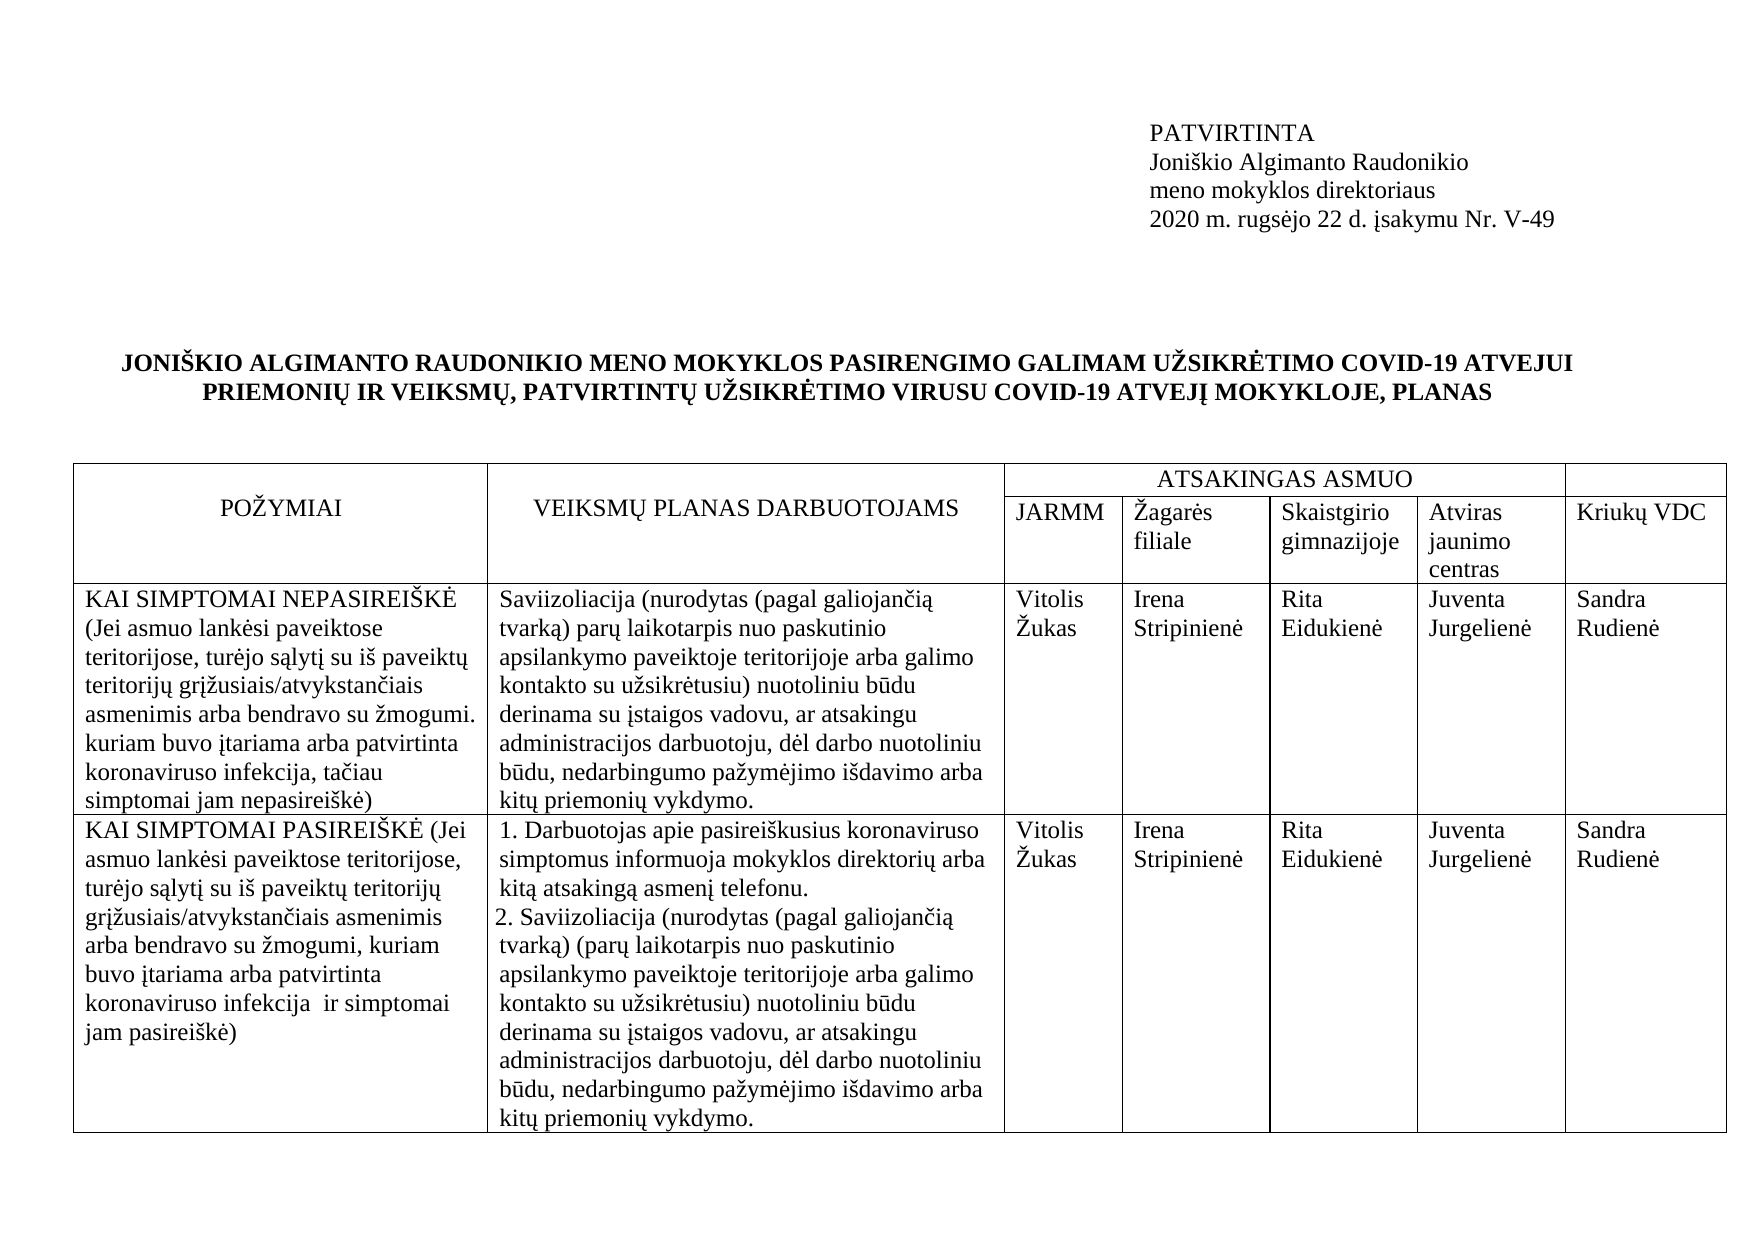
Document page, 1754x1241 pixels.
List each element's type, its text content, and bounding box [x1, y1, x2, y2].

table_cell Atviras jaunimo centras [1418, 497, 1565, 583]
table_cell JARMM [1005, 497, 1122, 583]
table_header ATSAKINGAS ASMUO [1005, 464, 1565, 496]
table_cell Vitolis Žukas [1005, 815, 1122, 1132]
text Joniškio Algimanto Raudonikio [118, 147, 1577, 176]
table_cell KAI SIMPTOMAI PASIREIŠKĖ (Jei asmuo lankėsi paveiktose teritorijose, turėjo sąlytį su iš paveiktų teritorijų grįžusiais/atvykstančiais asmenimis arba bendravo su žmogumi, kuriam buvo įtariama arba patvirtinta koronaviruso infekcija ir simptomai jam pasireiškė) [74, 815, 487, 1132]
table_cell Juventa Jurgelienė [1418, 584, 1565, 814]
table_cell Rita Eidukienė [1271, 815, 1417, 1132]
table_header VEIKSMŲ PLANAS DARBUOTOJAMS [488, 464, 1004, 583]
table_cell Sandra Rudienė [1566, 584, 1726, 814]
table_cell Skaistgirio gimnazijoje [1271, 497, 1417, 583]
text 2020 m. rugsėjo 22 d. įsakymu Nr. V-49 [118, 204, 1577, 233]
text JONIŠKIO ALGIMANTO RAUDONIKIO MENO MOKYKLOS PASIRENGIMO GALIMAM UŽSIKRĖTIMO COVID-19 ATVEJUI PRIEMONIŲ IR VEIKSMŲ, PATVIRTINTŲ UŽSIKRĖTIMO VIRUSU COVID-19 ATVEJĮ MOKYKLOJE, PLANAS [118, 348, 1577, 406]
table_cell Saviizoliacija (nurodytas (pagal galiojančią tvarką) parų laikotarpis nuo paskutinio apsilankymo paveiktoje teritorijoje arba galimo kontakto su užsikrėtusiu) nuotoliniu būdu derinama su įstaigos vadovu, ar atsakingu administracijos darbuotoju, dėl darbo nuotoliniu būdu, nedarbingumo pažymėjimo išdavimo arba kitų priemonių vykdymo. [488, 584, 1004, 814]
table_header POŽYMIAI [74, 464, 487, 583]
table_header [1566, 464, 1726, 496]
table_cell Rita Eidukienė [1271, 584, 1417, 814]
table_cell Irena Stripinienė [1123, 584, 1269, 814]
table_cell Sandra Rudienė [1566, 815, 1726, 1132]
text meno mokyklos direktoriaus [118, 176, 1577, 204]
table_cell Juventa Jurgelienė [1418, 815, 1565, 1132]
table_cell Kriukų VDC [1566, 497, 1726, 583]
table_cell Žagarės filiale [1123, 497, 1269, 583]
table_cell KAI SIMPTOMAI NEPASIREIŠKĖ (Jei asmuo lankėsi paveiktose teritorijose, turėjo sąlytį su iš paveiktų teritorijų grįžusiais/atvykstančiais asmenimis arba bendravo su žmogumi. kuriam buvo įtariama arba patvirtinta koronaviruso infekcija, tačiau simptomai jam nepasireiškė) [74, 584, 487, 814]
table_cell 1. Darbuotojas apie pasireiškusius koronaviruso simptomus informuoja mokyklos direktorių arba kitą atsakingą asmenį telefonu. 2. Saviizoliacija (nurodytas (pagal galiojančią tvarką) (parų laikotarpis nuo paskutinio apsilankymo paveiktoje teritorijoje arba galimo kontakto su užsikrėtusiu) nuotoliniu būdu derinama su įstaigos vadovu, ar atsakingu administracijos darbuotoju, dėl darbo nuotoliniu būdu, nedarbingumo pažymėjimo išdavimo arba kitų priemonių vykdymo. [488, 815, 1004, 1132]
table_cell Irena Stripinienė [1123, 815, 1269, 1132]
table_cell Vitolis Žukas [1005, 584, 1122, 814]
text PATVIRTINTA [118, 118, 1577, 147]
